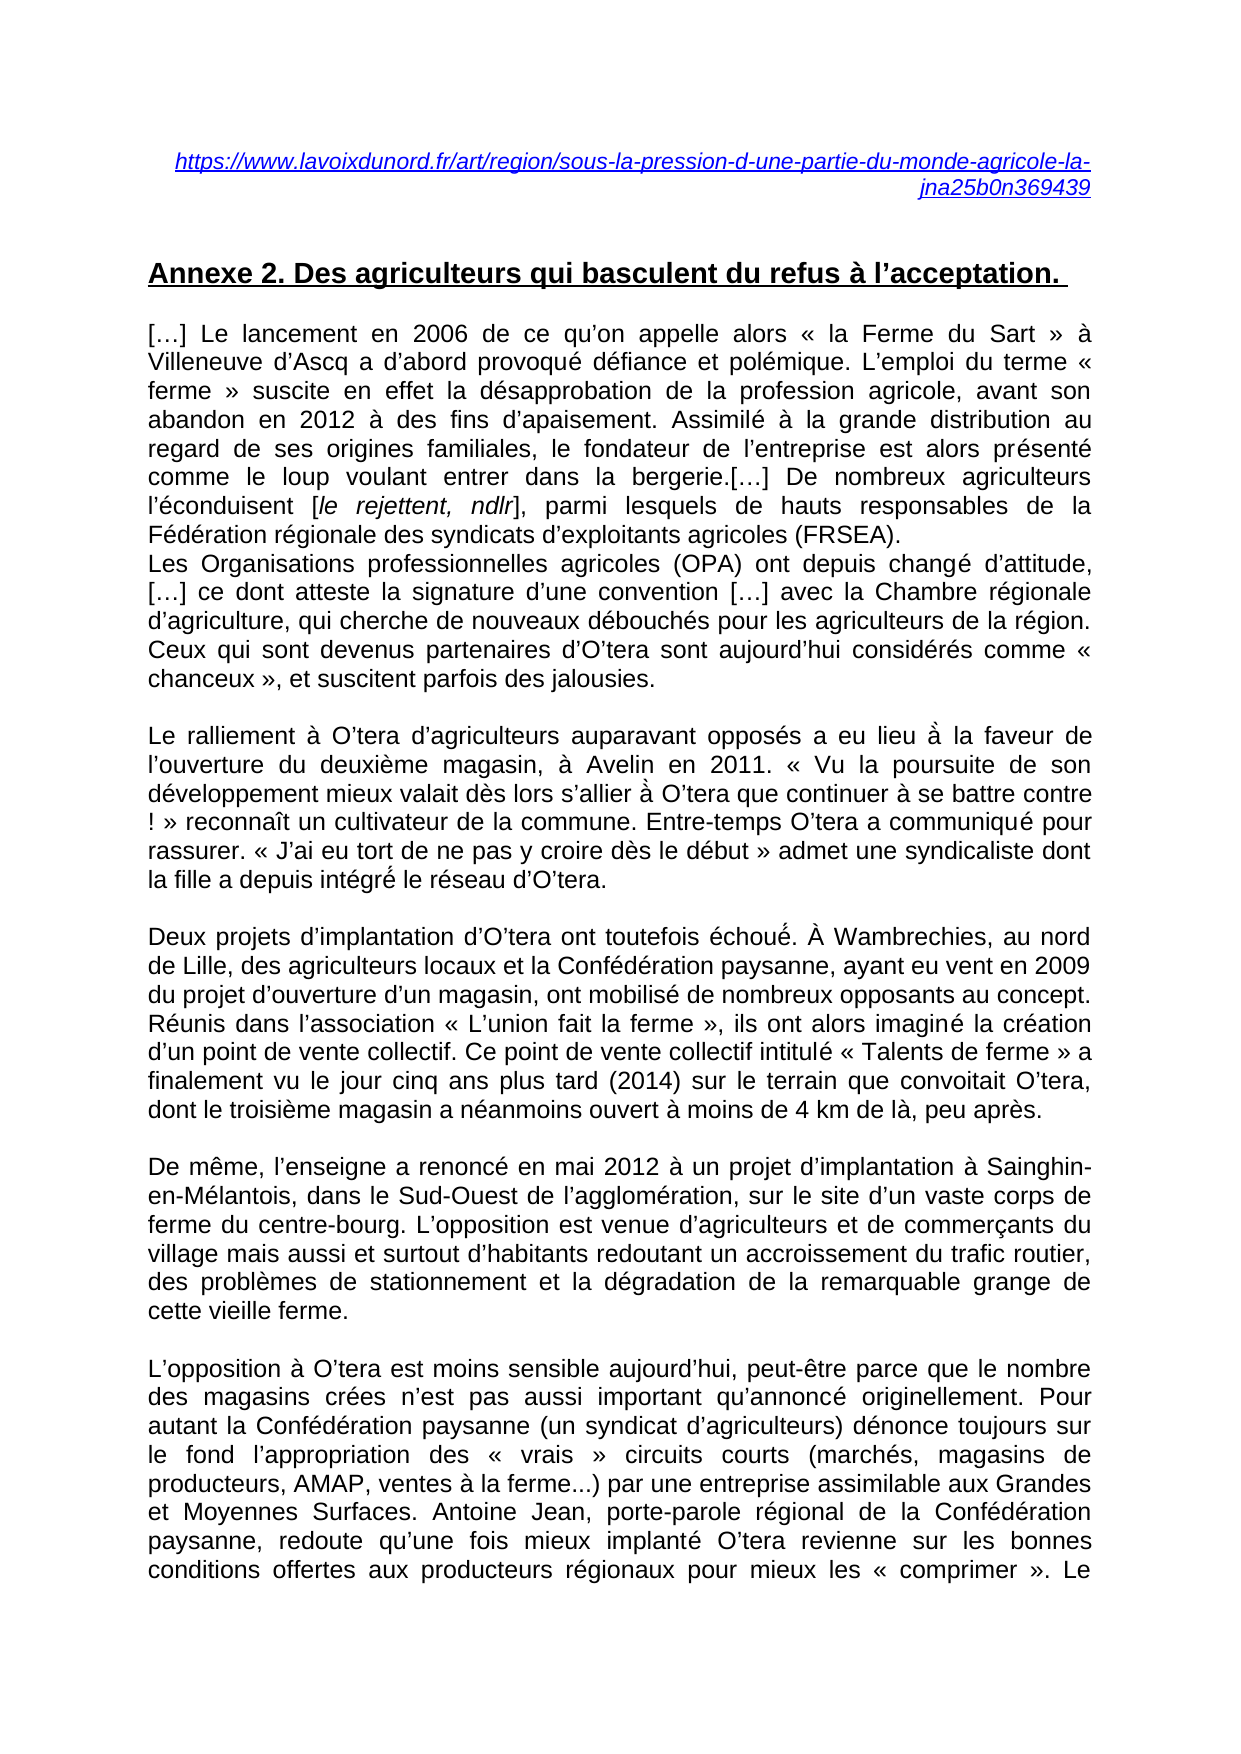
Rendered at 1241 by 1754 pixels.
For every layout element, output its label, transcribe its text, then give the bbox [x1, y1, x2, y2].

subtitle Annexe 2. Des agriculteurs qui basculent du refus à l’acceptation. [148, 256, 1093, 289]
text Les Organisations professionnelles agricoles (OPA) ont depuis changé d’attitude, […] ce dont atteste la signature d’une convention […] avec la Chambre régionale d’agriculture, qui cherche de nouveaux débouchés pour les agriculteurs de la région. Ceux qui sont devenus partenaires d’O’tera sont aujourd’hui considérés comme « chanceux », et suscitent parfois des jalousies. [148, 548, 1093, 692]
text https://www.lavoixdunord.fr/art/region/sous-la-pression-d-une-partie-du-monde-agricole-la-jna25b0n369439 [148, 148, 1093, 200]
text […] Le lancement en 2006 de ce qu’on appelle alors « la Ferme du Sart » à Villeneuve d’Ascq a d’abord provoqué défiance et polémique. L’emploi du terme « ferme » suscite en effet la désapprobation de la profession agricole, avant son abandon en 2012 à des fins d’apaisement. Assimilé à la grande distribution au regard de ses origines familiales, le fondateur de l’entreprise est alors présenté comme le loup voulant entrer dans la bergerie.[…] De nombreux agriculteurs l’éconduisent [le rejettent, ndlr], parmi lesquels de hauts responsables de la Fédération régionale des syndicats d’exploitants agricoles (FRSEA). [148, 318, 1093, 548]
text Deux projets d’implantation d’O’tera ont toutefois échoué́. À Wambrechies, au nord de Lille, des agriculteurs locaux et la Confédération paysanne, ayant eu vent en 2009 du projet d’ouverture d’un magasin, ont mobilisé de nombreux opposants au concept. Réunis dans l’association « L’union fait la ferme », ils ont alors imaginé la création d’un point de vente collectif. Ce point de vente collectif intitulé « Talents de ferme » a finalement vu le jour cinq ans plus tard (2014) sur le terrain que convoitait O’tera, dont le troisième magasin a néanmoins ouvert à moins de 4 km de là, peu après. [148, 922, 1093, 1123]
text Le ralliement à O’tera d’agriculteurs auparavant opposés a eu lieu à̀ la faveur de l’ouverture du deuxième magasin, à Avelin en 2011. « Vu la poursuite de son développement mieux valait dès lors s’allier à̀ O’tera que continuer à se battre contre ! » reconnaît un cultivateur de la commune. Entre-temps O’tera a communiqué pour rassurer. « J’ai eu tort de ne pas y croire dès le début » admet une syndicaliste dont la fille a depuis intégré́ le réseau d’O’tera. [148, 721, 1093, 893]
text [148, 1353, 1093, 1583]
text De même, l’enseigne a renoncé en mai 2012 à un projet d’implantation à Sainghin-en-Mélantois, dans le Sud-Ouest de l’agglomération, sur le site d’un vaste corps de ferme du centre-bourg. L’opposition est venue d’agriculteurs et de commerçants du village mais aussi et surtout d’habitants redoutant un accroissement du trafic routier, des problèmes de stationnement et la dégradation de la remarquable grange de cette vieille ferme. [148, 1152, 1093, 1325]
